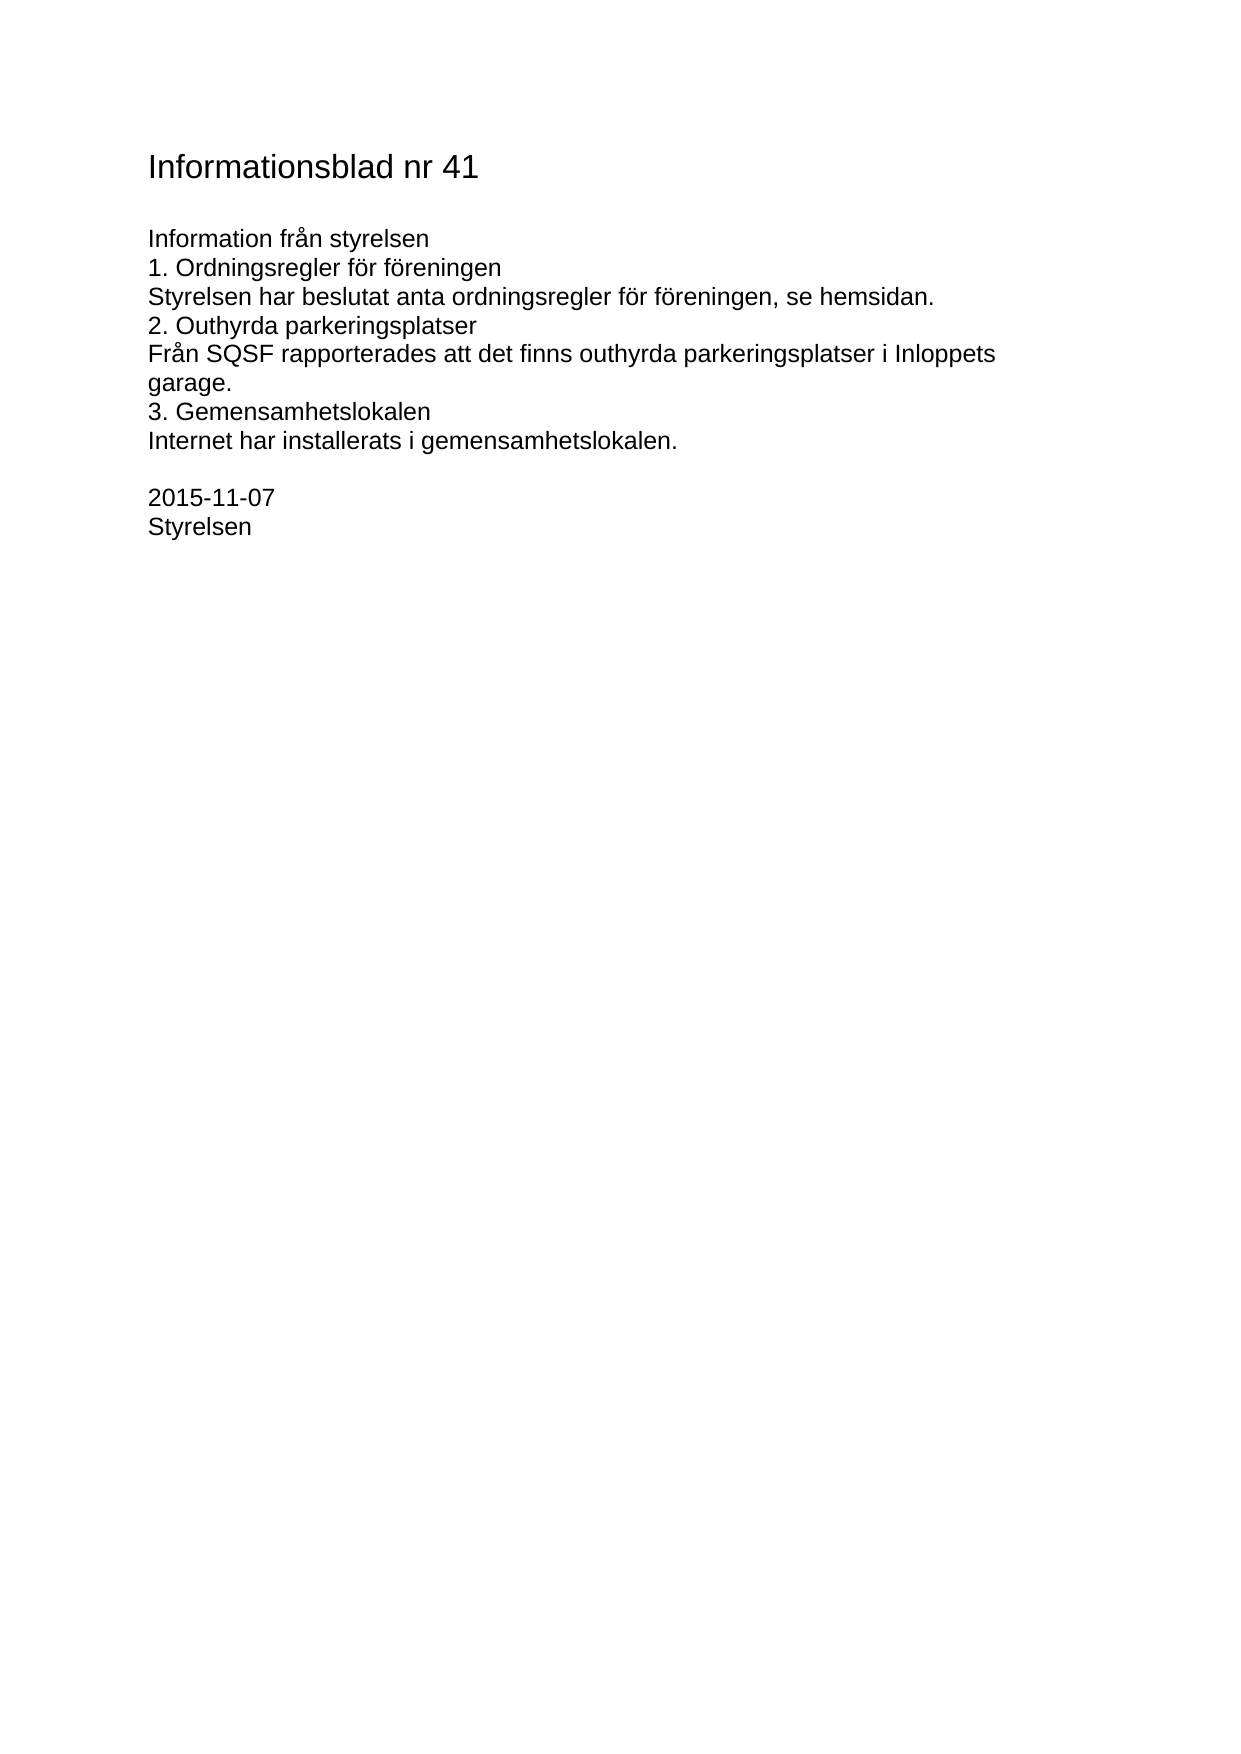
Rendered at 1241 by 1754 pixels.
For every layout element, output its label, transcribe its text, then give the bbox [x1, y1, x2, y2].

text 2015-11-07 [148, 483, 1093, 512]
text garage. [148, 368, 1093, 397]
text Styrelsen [148, 512, 1093, 541]
text Internet har installerats i gemensamhetslokalen. [148, 426, 1093, 454]
text Information från styrelsen [148, 224, 1093, 253]
text 2. Outhyrda parkeringsplatser [148, 311, 1093, 339]
text Styrelsen har beslutat anta ordningsregler för föreningen, se hemsidan. [148, 282, 1093, 311]
text Från SQSF rapporterades att det finns outhyrda parkeringsplatser i Inloppets [148, 339, 1093, 368]
text 3. Gemensamhetslokalen [148, 397, 1093, 426]
text Informationsblad nr 41 [148, 148, 1093, 186]
text 1. Ordningsregler för föreningen [148, 253, 1093, 282]
